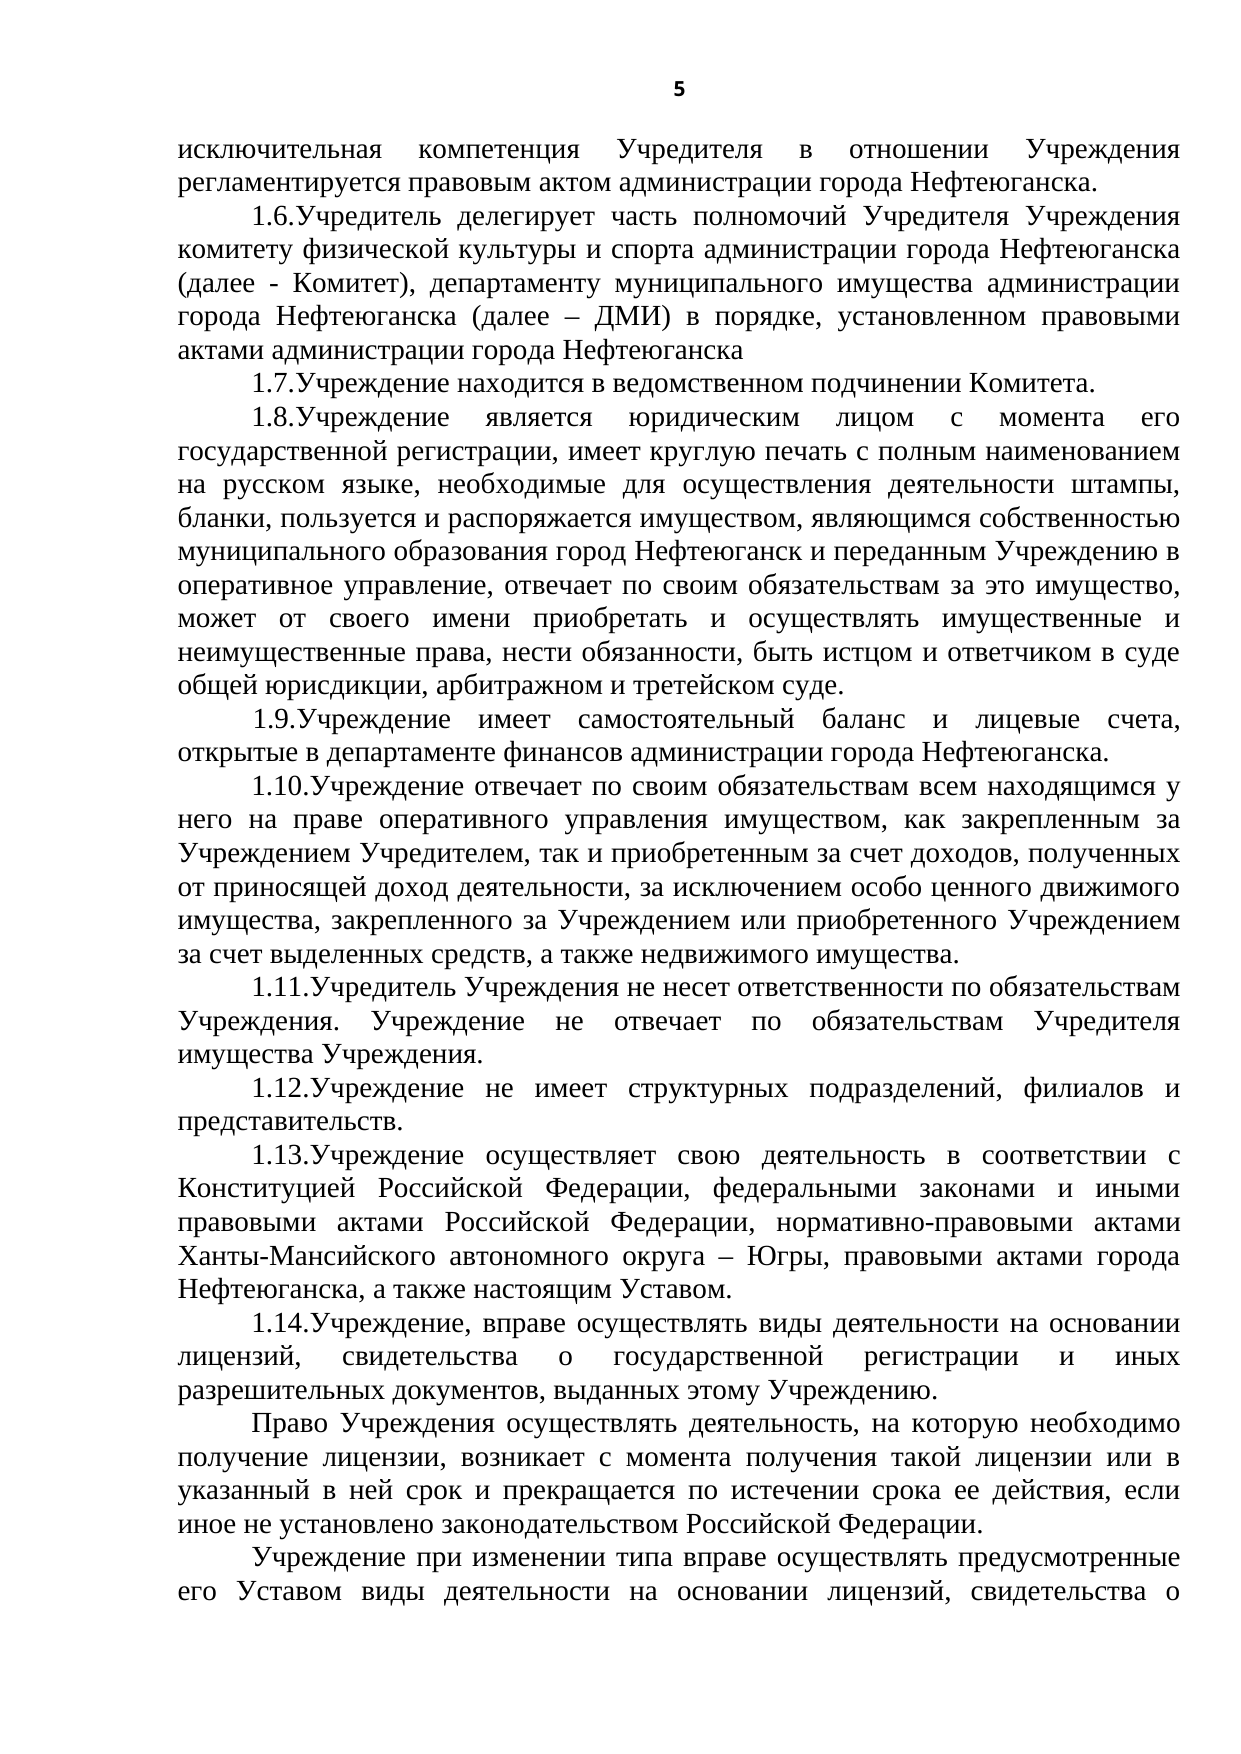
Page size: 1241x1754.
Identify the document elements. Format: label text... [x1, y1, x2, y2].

text 1.9.Учреждение имеет самостоятельный баланс и лицевые счета, открытые в департаменте финансов администрации города Нефтеюганска. [177, 701, 1181, 768]
text 1.7.Учреждение находится в ведомственном подчинении Комитета. [177, 366, 1181, 399]
text 1.14.Учреждение, вправе осуществлять виды деятельности на основании лицензий, свидетельства о государственной регистрации и иных разрешительных документов, выданных этому Учреждению. [177, 1305, 1181, 1405]
text Право Учреждения осуществлять деятельность, на которую необходимо получение лицензии, возникает с момента получения такой лицензии или в указанный в ней срок и прекращается по истечении срока ее действия, если иное не установлено законодательством Российской Федерации. [177, 1405, 1181, 1539]
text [177, 131, 1181, 198]
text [177, 1539, 1181, 1607]
text 1.8.Учреждение является юридическим лицом с момента его государственной регистрации, имеет круглую печать с полным наименованием на русском языке, необходимые для осуществления деятельности штампы, бланки, пользуется и распоряжается имуществом, являющимся собственностью муниципального образования город Нефтеюганск и переданным Учреждению в оперативное управление, отвечает по своим обязательствам за это имущество, может от своего имени приобретать и осуществлять имущественные и неимущественные права, нести обязанности, быть истцом и ответчиком в суде общей юрисдикции, арбитражном и третейском суде. [177, 399, 1181, 701]
text 1.13.Учреждение осуществляет свою деятельность в соответствии с Конституцией Российской Федерации, федеральными законами и иными правовыми актами Российской Федерации, нормативно-правовыми актами Ханты-Мансийского автономного округа – Югры, правовыми актами города Нефтеюганска, а также настоящим Уставом. [177, 1137, 1181, 1305]
text 1.12.Учреждение не имеет структурных подразделений, филиалов и представительств. [177, 1070, 1181, 1137]
text 1.10.Учреждение отвечает по своим обязательствам всем находящимся у него на праве оперативного управления имуществом, как закрепленным за Учреждением Учредителем, так и приобретенным за счет доходов, полученных от приносящей доход деятельности, за исключением особо ценного движимого имущества, закрепленного за Учреждением или приобретенного Учреждением за счет выделенных средств, а также недвижимого имущества. [177, 768, 1181, 969]
text 1.6.Учредитель делегирует часть полномочий Учредителя Учреждения комитету физической культуры и спорта администрации города Нефтеюганска (далее - Комитет), департаменту муниципального имущества администрации города Нефтеюганска (далее – ДМИ) в порядке, установленном правовыми актами администрации города Нефтеюганска [177, 198, 1181, 366]
text 1.11.Учредитель Учреждения не несет ответственности по обязательствам Учреждения. Учреждение не отвечает по обязательствам Учредителя имущества Учреждения. [177, 969, 1181, 1070]
